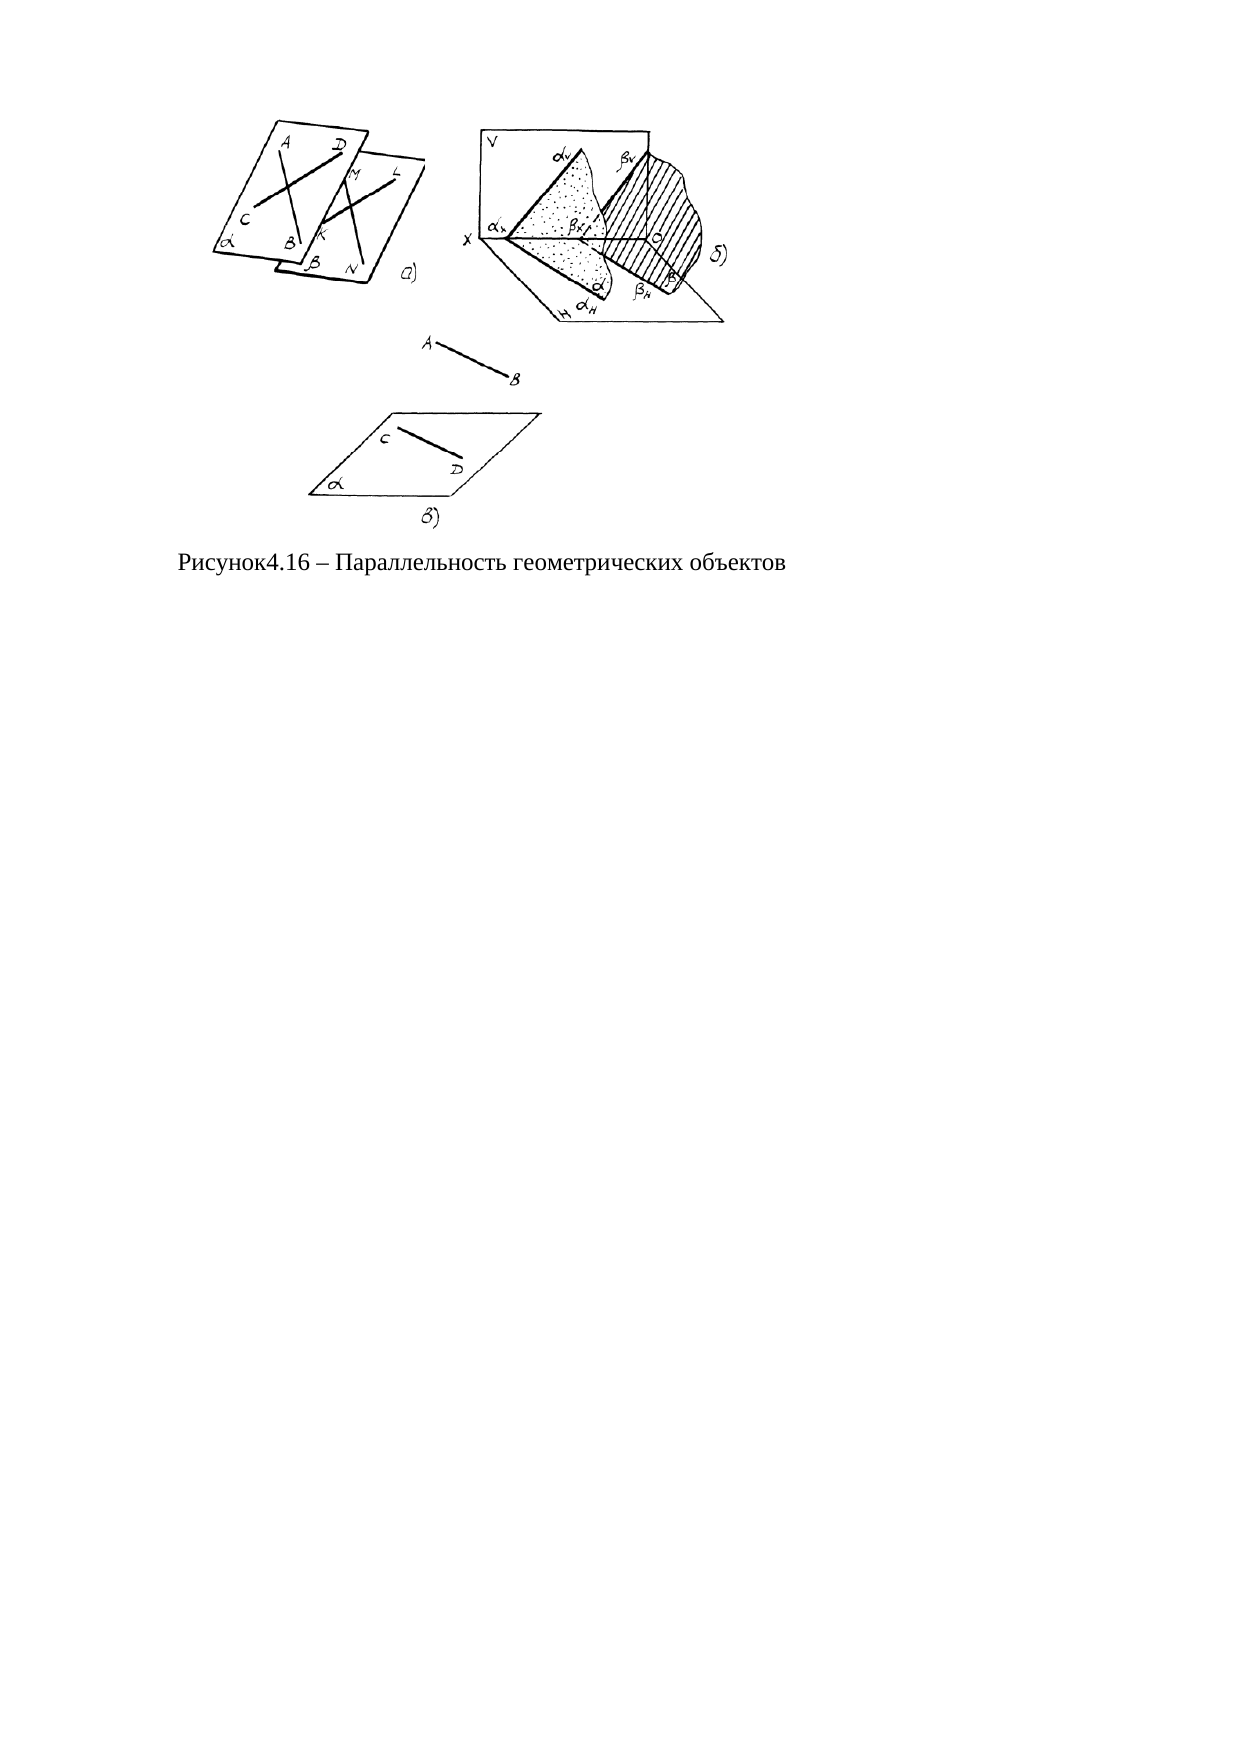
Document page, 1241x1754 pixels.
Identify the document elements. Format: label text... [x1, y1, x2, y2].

picture [177, 118, 784, 533]
text Рисунок4.16 – Параллельность геометрических объектов [177, 547, 1152, 575]
